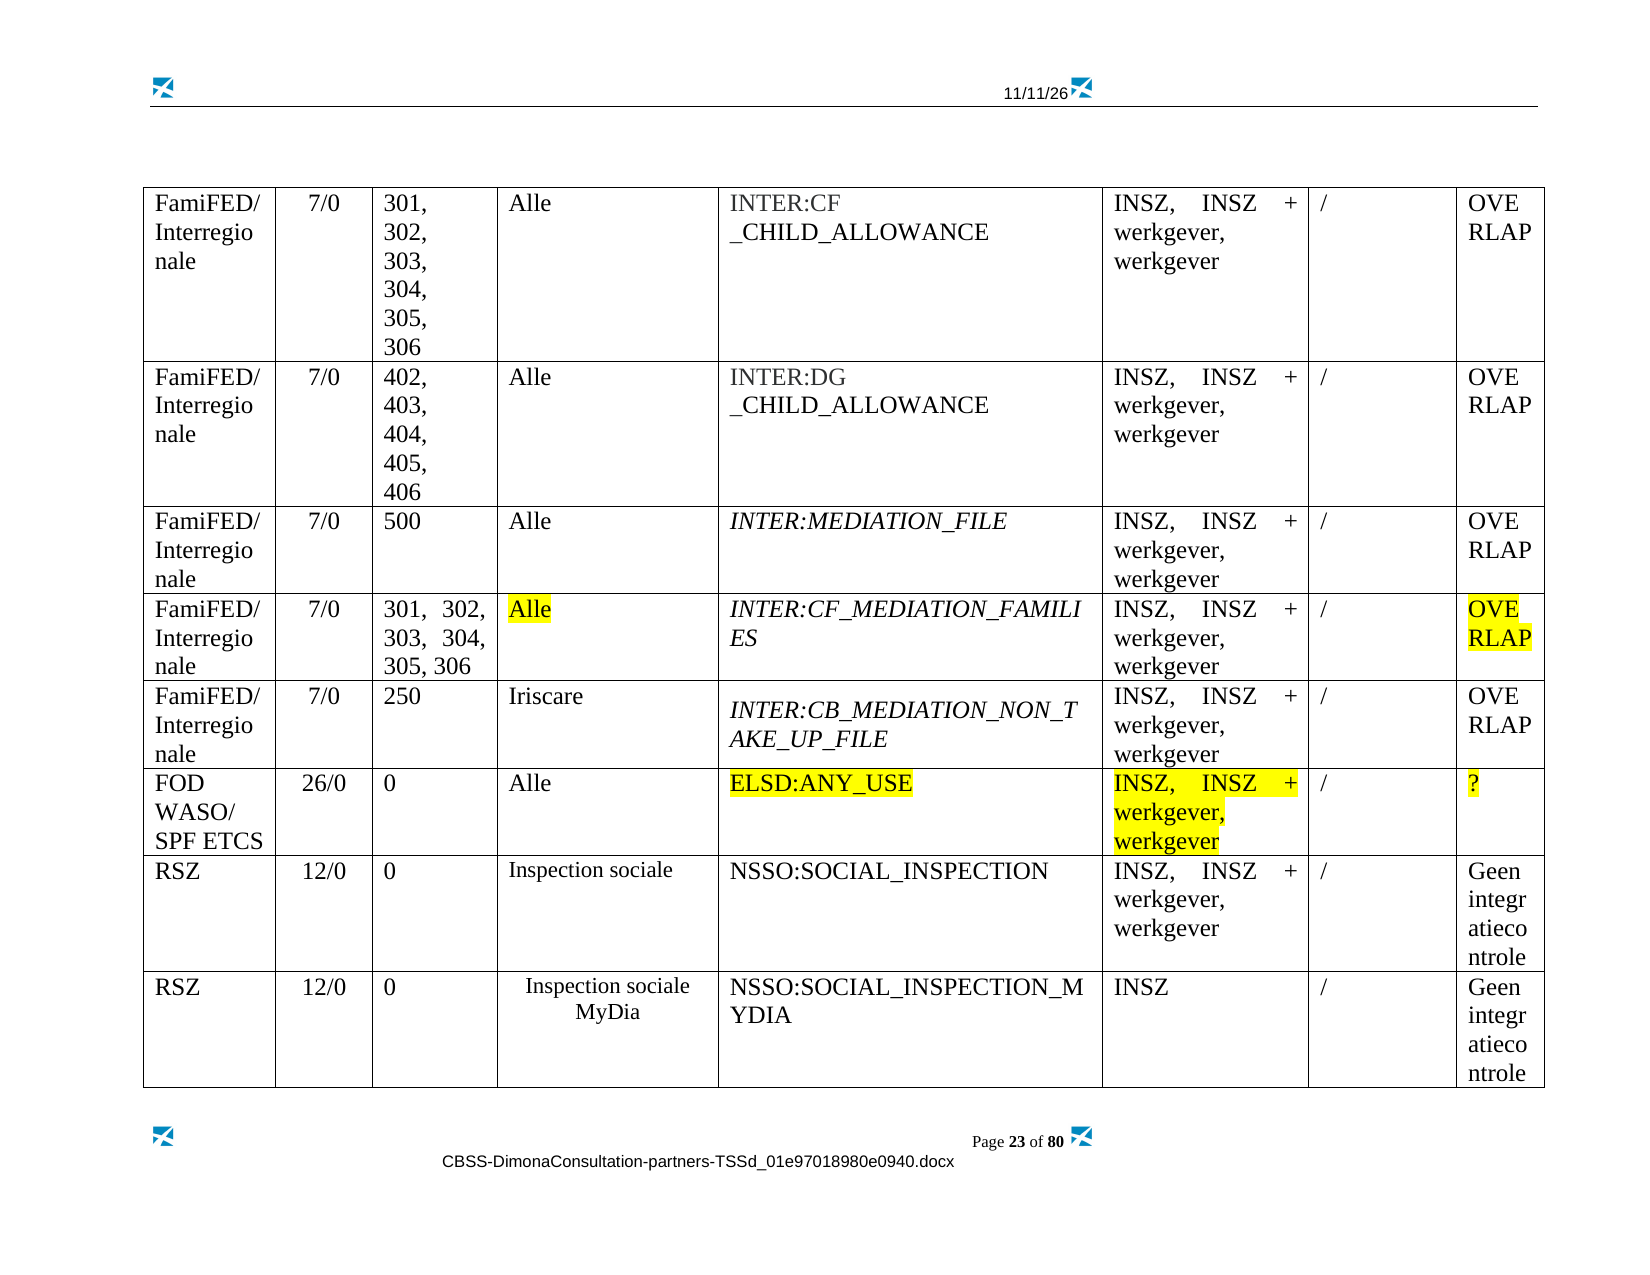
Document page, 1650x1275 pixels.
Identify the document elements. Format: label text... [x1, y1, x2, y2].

table_cell FamiFED/Interregionale [144, 507, 275, 593]
table_cell 12/0 [276, 972, 372, 1087]
table_cell 500 [373, 507, 497, 593]
table_cell RSZ [144, 972, 275, 1087]
table_cell Inspection sociale MyDia [498, 972, 718, 1087]
table_cell 7/0 [276, 594, 372, 680]
table_cell NSSO:SOCIAL_INSPECTION_MYDIA [719, 972, 1102, 1087]
table_cell ELSD:ANY_USE [719, 769, 1102, 855]
table_cell / [1309, 362, 1456, 506]
table_cell OVERLAP [1457, 188, 1544, 361]
table_cell 12/0 [276, 856, 372, 971]
table_cell 7/0 [276, 681, 372, 767]
table_cell INTER:DG_CHILD_ALLOWANCE [719, 362, 1102, 506]
table_cell Alle [498, 769, 718, 855]
table_cell / [1309, 681, 1456, 767]
table_cell INSZ, INSZ + werkgever, werkgever [1103, 681, 1308, 767]
table_cell Iriscare [498, 681, 718, 767]
table_cell Alle [498, 188, 718, 361]
picture [150, 1123, 177, 1148]
table_cell 402, 403, 404, 405, 406 [373, 362, 497, 506]
table_cell OVERLAP [1457, 681, 1544, 767]
table_cell INSZ [1103, 972, 1308, 1087]
table_cell INTER:CF_MEDIATION_FAMILIES [719, 594, 1102, 680]
table_cell NSSO:SOCIAL_INSPECTION [719, 856, 1102, 971]
table_cell 7/0 [276, 188, 372, 361]
table_cell INTER:MEDIATION_FILE [719, 507, 1102, 593]
table_cell RSZ [144, 856, 275, 971]
table_cell FOD WASO/ SPF ETCS [144, 769, 275, 855]
picture [1068, 1123, 1096, 1148]
picture [1068, 75, 1096, 100]
table_cell INSZ, INSZ + werkgever, werkgever [1103, 188, 1308, 361]
table_cell INTER:CB_MEDIATION_NON_TAKE_UP_FILE [719, 681, 1102, 767]
table_cell Alle [498, 507, 718, 593]
table_cell ? [1457, 769, 1544, 855]
table_cell / [1309, 769, 1456, 855]
table_cell INSZ, INSZ + werkgever, werkgever [1103, 362, 1308, 506]
picture [150, 75, 177, 100]
table_cell / [1309, 188, 1456, 361]
table_cell Geen integratiecontrole [1457, 856, 1544, 971]
table_cell INSZ, INSZ + werkgever, werkgever [1219, 769, 1308, 855]
table_cell FamiFED/Interregionale [144, 594, 275, 680]
table_cell INSZ, INSZ + werkgever, werkgever [1103, 856, 1308, 971]
table_cell 301, 302, 303, 304, 305, 306 [373, 594, 497, 680]
table_cell Geen integratiecontrole [1457, 972, 1544, 1087]
table_cell Inspection sociale [498, 856, 718, 971]
table_cell 301, 302, 303, 304, 305, 306 [373, 188, 497, 361]
table_cell / [1309, 507, 1456, 593]
table_cell FamiFED/Interregionale [144, 681, 275, 767]
table_cell / [1309, 594, 1456, 680]
table_cell INSZ, INSZ + werkgever, werkgever [1103, 594, 1308, 680]
table_cell / [1309, 856, 1456, 971]
table_cell 7/0 [276, 507, 372, 593]
table_cell 7/0 [276, 362, 372, 506]
table_cell FamiFED/Interregionale [144, 188, 275, 361]
table_cell Alle [498, 362, 718, 506]
table_cell 0 [373, 972, 497, 1087]
table_cell INSZ, INSZ + werkgever, werkgever [1103, 507, 1308, 593]
table_cell Alle [498, 594, 718, 680]
table_cell OVERLAP [1457, 507, 1544, 593]
table_cell / [1309, 972, 1456, 1087]
table_cell OVERLAP [1457, 594, 1544, 680]
table_cell OVERLAP [1457, 362, 1544, 506]
table_cell 0 [373, 769, 497, 855]
table_cell FamiFED/Interregionale [144, 362, 275, 506]
table_cell INTER:CF_CHILD_ALLOWANCE [719, 188, 1102, 361]
table_cell 250 [373, 681, 497, 767]
table_cell 0 [373, 856, 497, 971]
table_cell 26/0 [276, 769, 372, 855]
